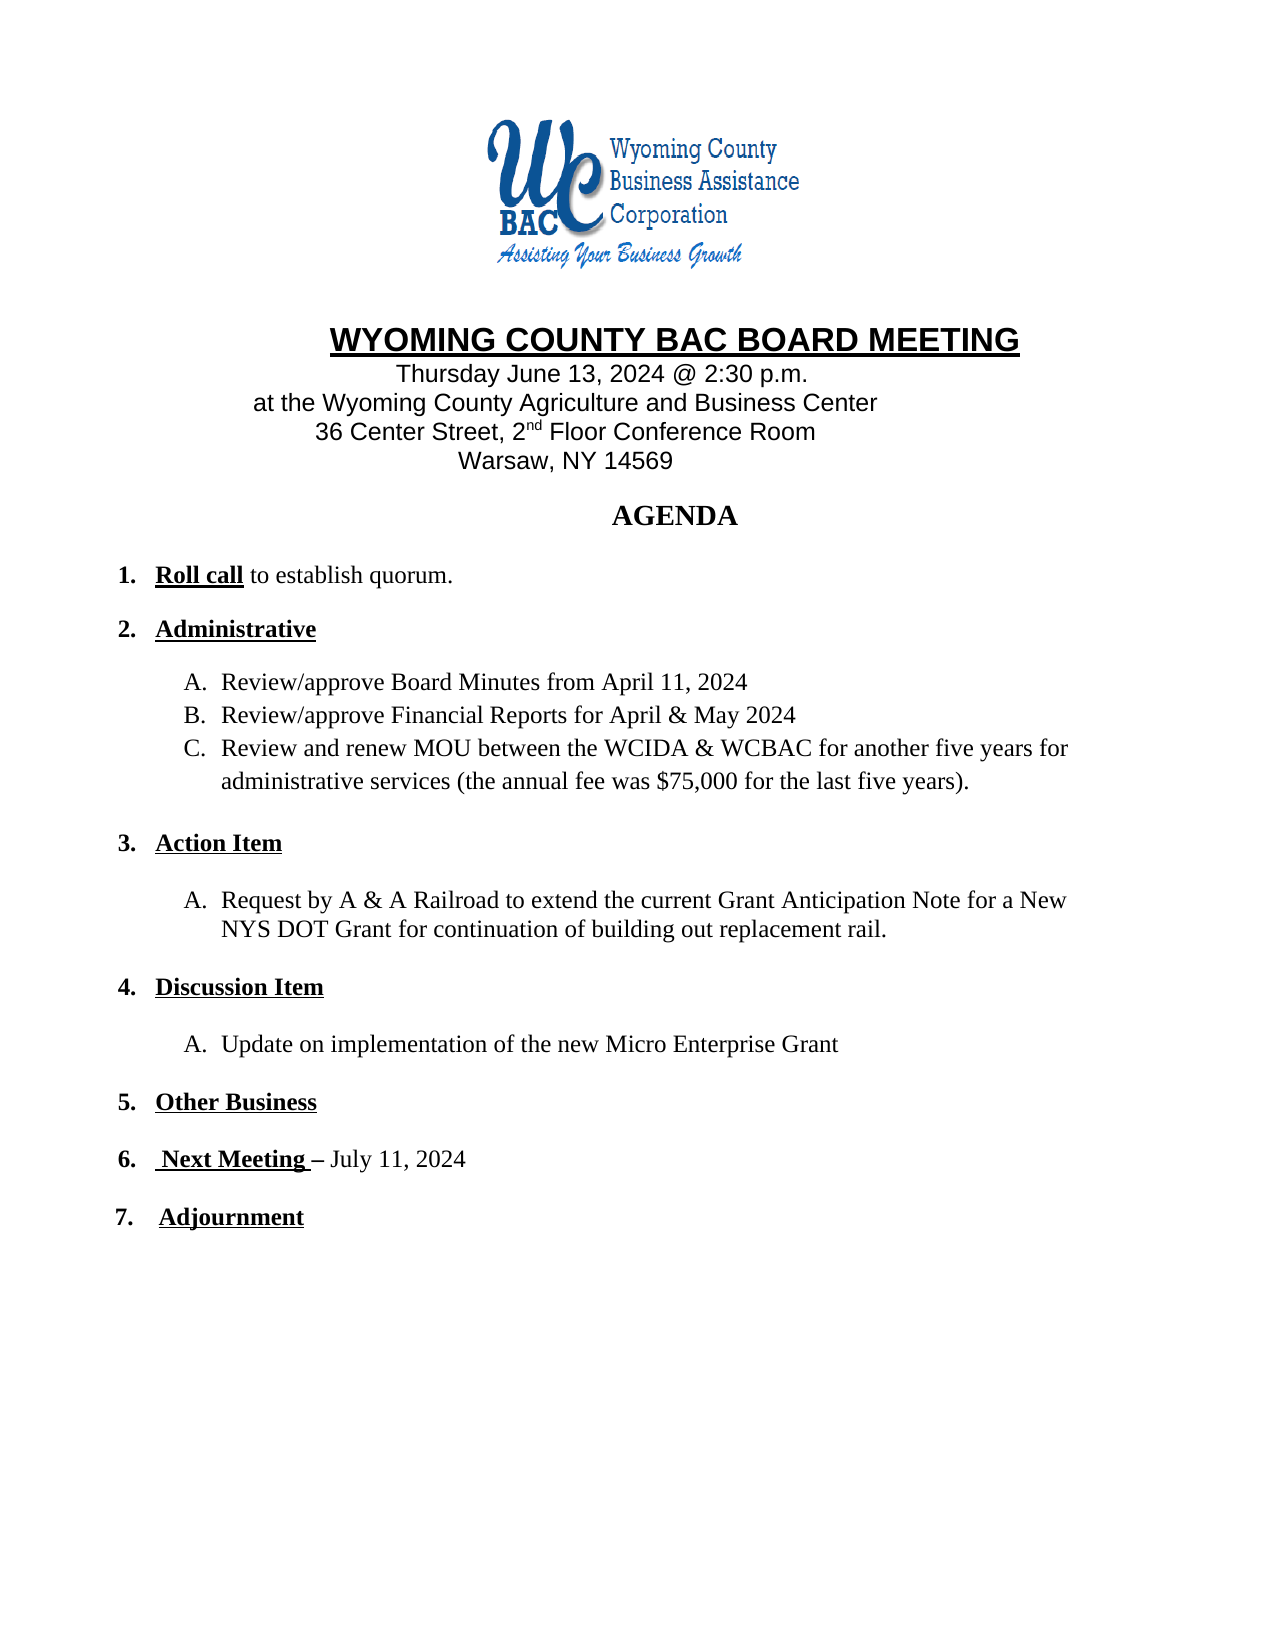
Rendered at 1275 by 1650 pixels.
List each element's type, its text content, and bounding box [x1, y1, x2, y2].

text Warsaw, NY 14569 [108, 446, 1023, 474]
list Roll call to establish quorum. [118, 560, 1096, 589]
text 36 Center Street, 2nd Floor Conference Room [108, 417, 1023, 445]
list Update on implementation of the new Micro Enterprise Grant [183, 1029, 1096, 1058]
text AGENDA [327, 503, 1022, 531]
list Discussion Item [118, 972, 1096, 1001]
list Review and renew MOU between the WCIDA & WCBAC for another five years for administrative services (the annual fee was $75,000 for the last five years). [183, 733, 1096, 795]
list Other Business [118, 1087, 1096, 1116]
list Review/approve Board Minutes from April 11, 2024 [183, 667, 1096, 696]
list Action Item [118, 828, 1096, 857]
text at the Wyoming County Agriculture and Business Center [108, 388, 1023, 416]
text WYOMING COUNTY BAC BOARD MEETING [327, 320, 1022, 359]
picture [466, 83, 814, 303]
subtitle Administrative [118, 614, 1096, 643]
list Next Meeting – July 11, 2024 [118, 1144, 1096, 1173]
text 7. Adjournment [108, 1202, 1096, 1231]
list Request by A & A Railroad to extend the current Grant Anticipation Note for a New NYS DOT Grant for continuation of building out replacement rail. [183, 886, 1096, 943]
list Review/approve Financial Reports for April & May 2024 [183, 700, 1096, 729]
text Thursday June 13, 2024 @ 2:30 p.m. [108, 359, 1096, 387]
